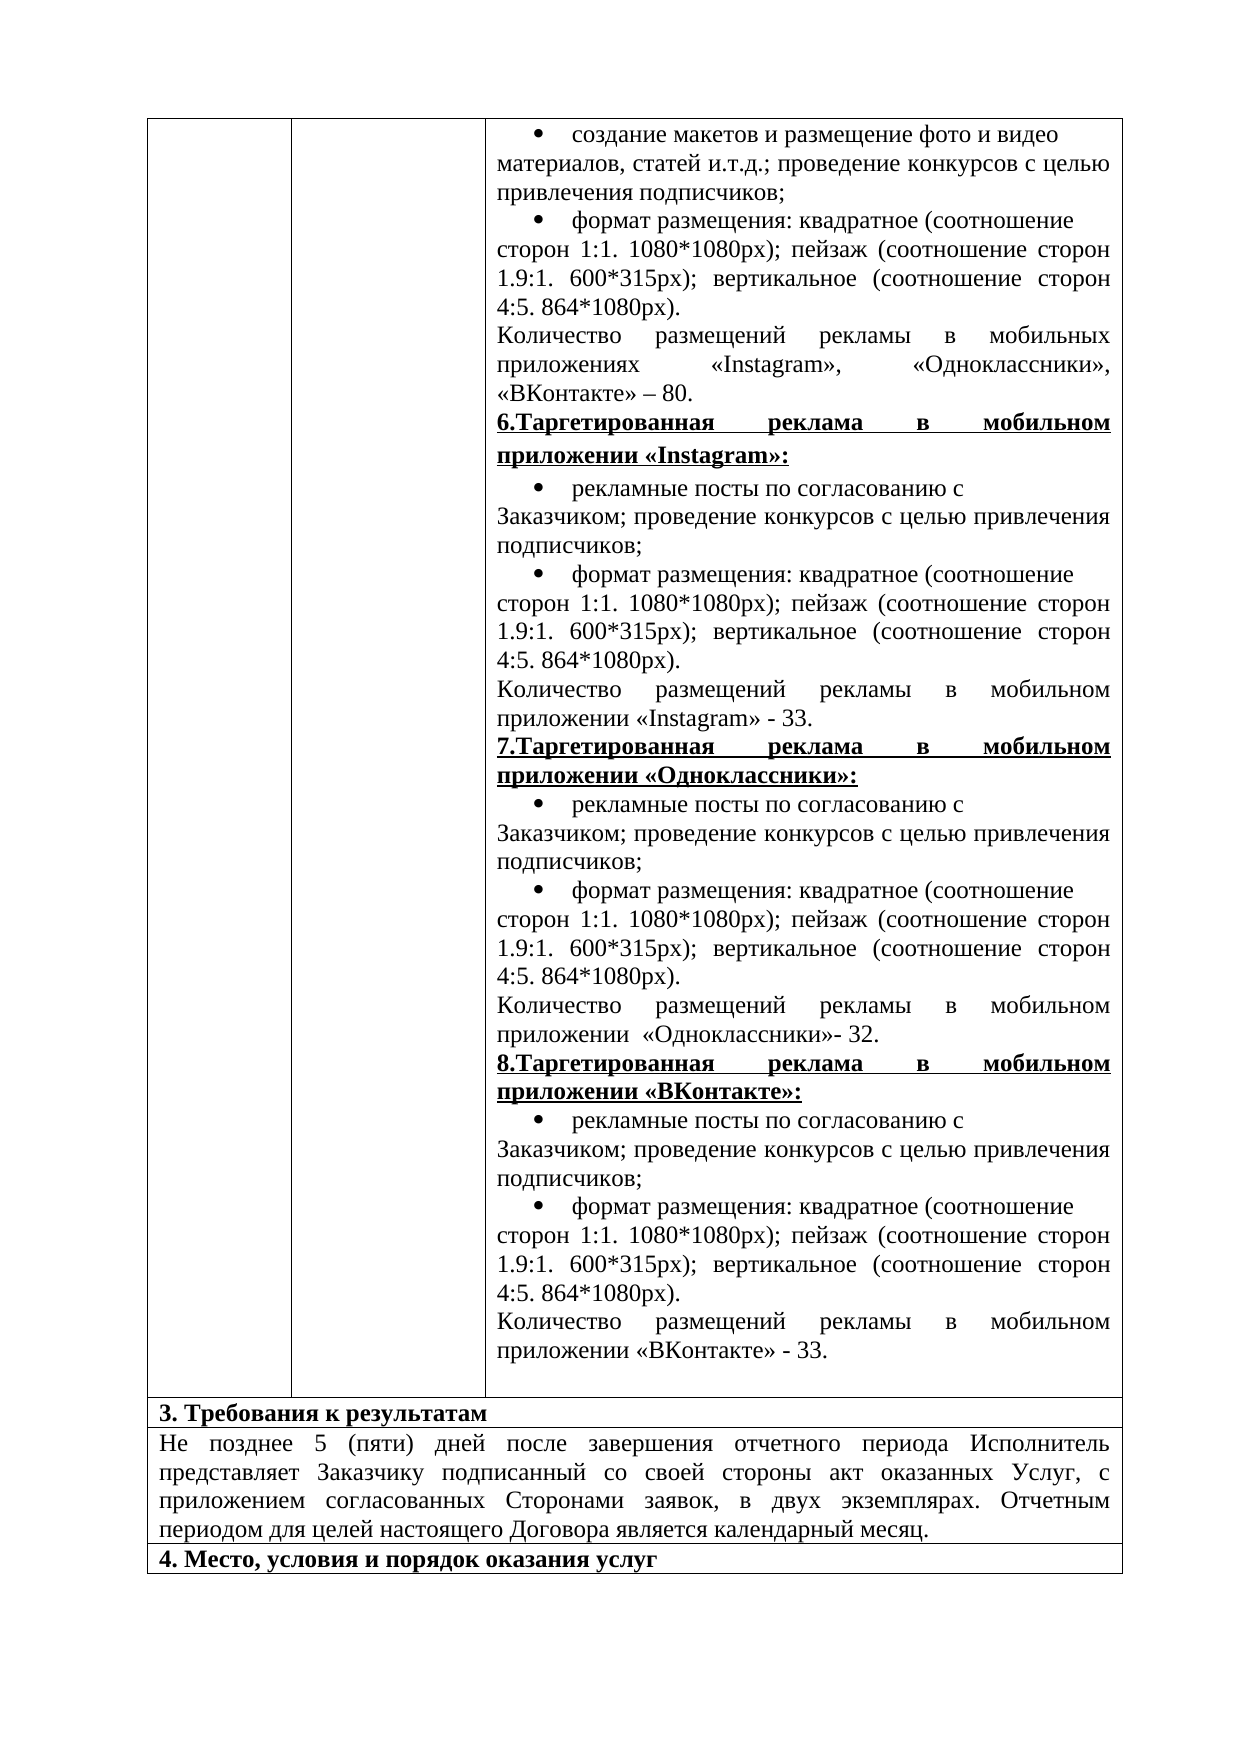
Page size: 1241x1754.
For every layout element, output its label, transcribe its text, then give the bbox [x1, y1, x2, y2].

table_cell Не позднее 5 (пяти) дней после завершения отчетного периода Исполнитель представляет Заказчику подписанный со своей стороны акт оказанных Услуг, с приложением согласованных Сторонами заявок, в двух экземплярах. Отчетным периодом для целей настоящего Договора является календарный месяц. [148, 1428, 1122, 1543]
table_cell 3. Требования к результатам [148, 1398, 1122, 1427]
table_cell [292, 119, 485, 1397]
table_cell 4. Место, условия и порядок оказания услуг [148, 1544, 1122, 1573]
